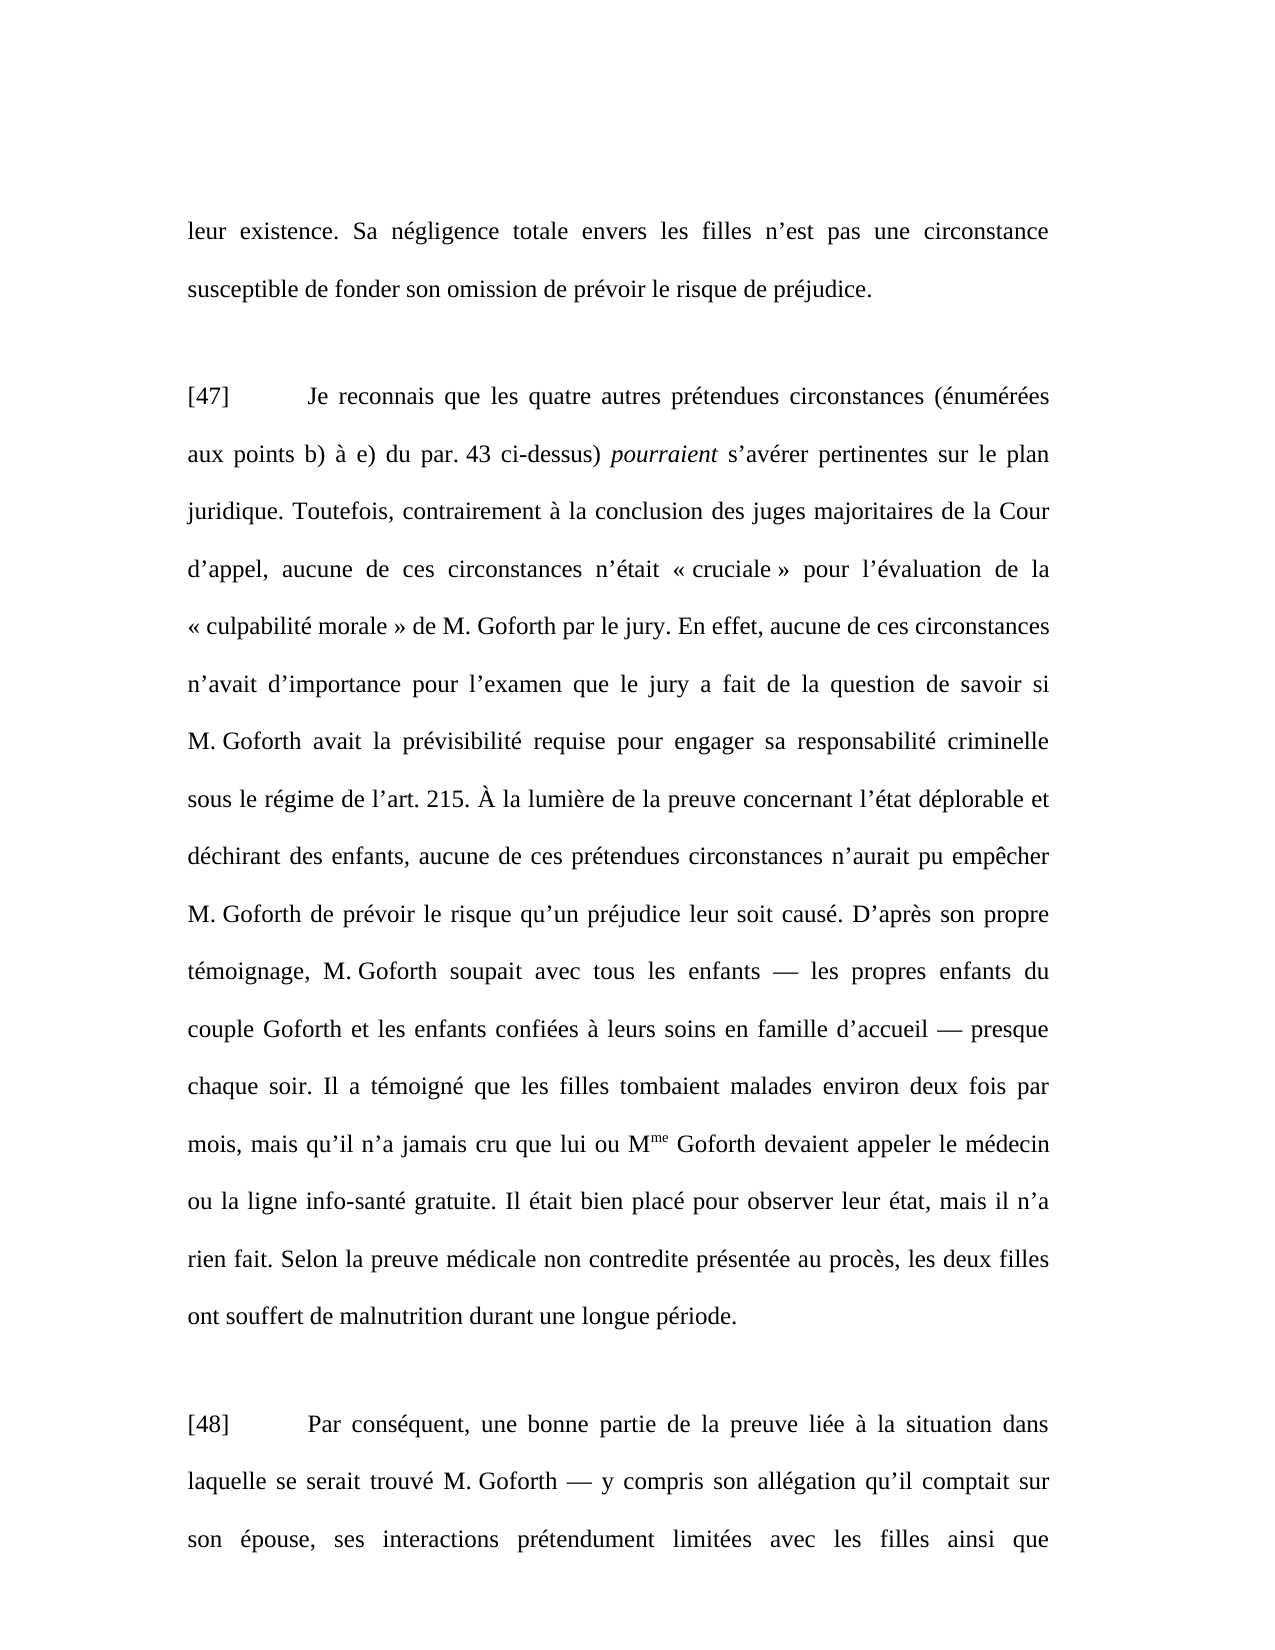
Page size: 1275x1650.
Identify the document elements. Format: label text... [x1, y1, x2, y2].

text Je reconnais que les quatre autres prétendues circonstances (énumérées aux points b) à e) du par. 43 ci-dessus) pourraient s’avérer pertinentes sur le plan juridique. Toutefois, contrairement à la conclusion des juges majoritaires de la Cour d’appel, aucune de ces circonstances n’était « cruciale » pour l’évaluation de la « culpabilité morale » de M. Goforth par le jury. En effet, aucune de ces circonstances n’avait d’importance pour l’examen que le jury a fait de la question de savoir si M. Goforth avait la prévisibilité requise pour engager sa responsabilité criminelle sous le régime de l’art. 215. À la lumière de la preuve concernant l’état déplorable et déchirant des enfants, aucune de ces prétendues circonstances n’aurait pu empêcher M. Goforth de prévoir le risque qu’un préjudice leur soit causé. D’après son propre témoignage, M. Goforth soupait avec tous les enfants — les propres enfants du couple Goforth et les enfants confiées à leurs soins en famille d’accueil — presque chaque soir. Il a témoigné que les filles tombaient malades environ deux fois par mois, mais qu’il n’a jamais cru que lui ou Mme Goforth devaient appeler le médecin ou la ligne info-santé gratuite. Il était bien placé pour observer leur état, mais il n’a rien fait. Selon la preuve médicale non contredite présentée au procès, les deux filles ont souffert de malnutrition durant une longue période. [187, 381, 1050, 1330]
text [187, 1409, 1050, 1553]
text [187, 216, 1050, 303]
